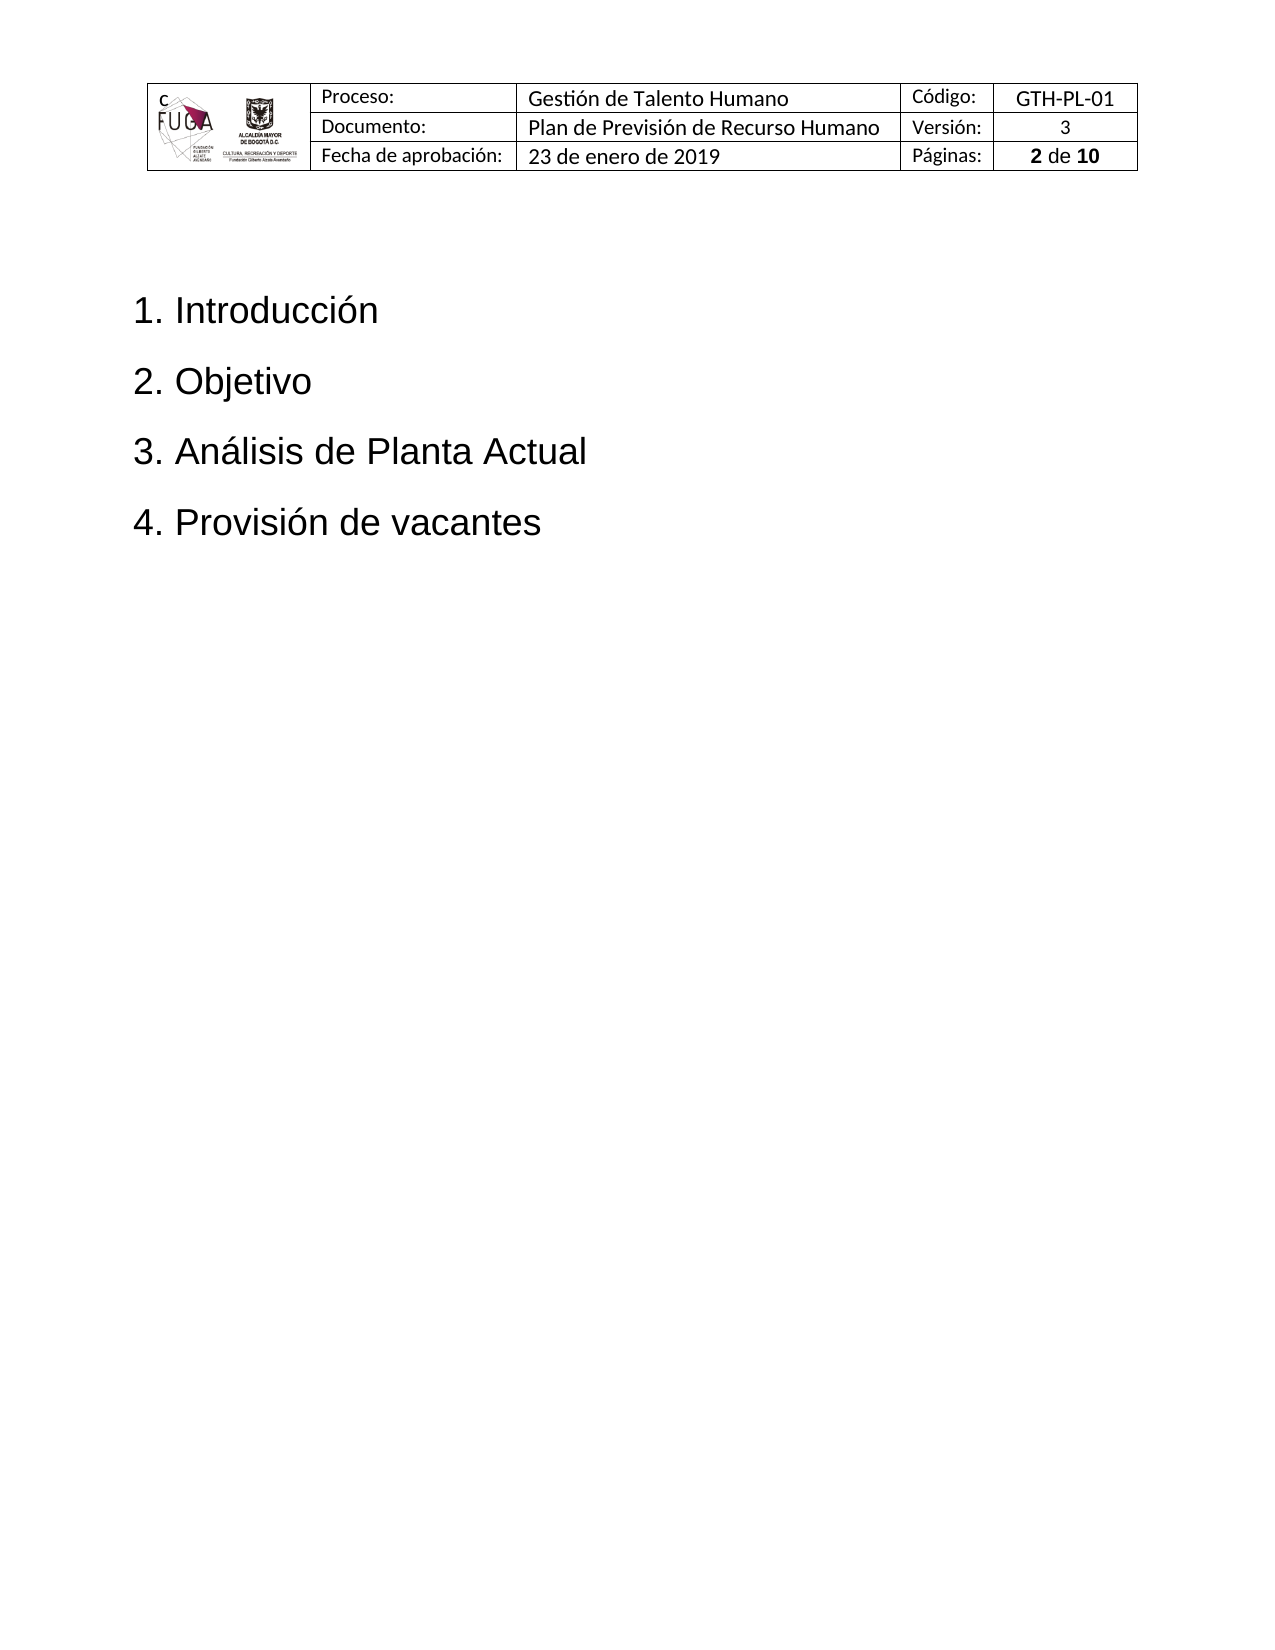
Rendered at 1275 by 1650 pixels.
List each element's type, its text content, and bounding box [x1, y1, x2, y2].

picture [150, 90, 305, 169]
text 2. Objetivo [133, 359, 1151, 402]
text 1. Introducción [133, 289, 1151, 332]
text 3. Análisis de Planta Actual [133, 429, 1151, 473]
text 4. Provisión de vacantes [133, 500, 1151, 543]
